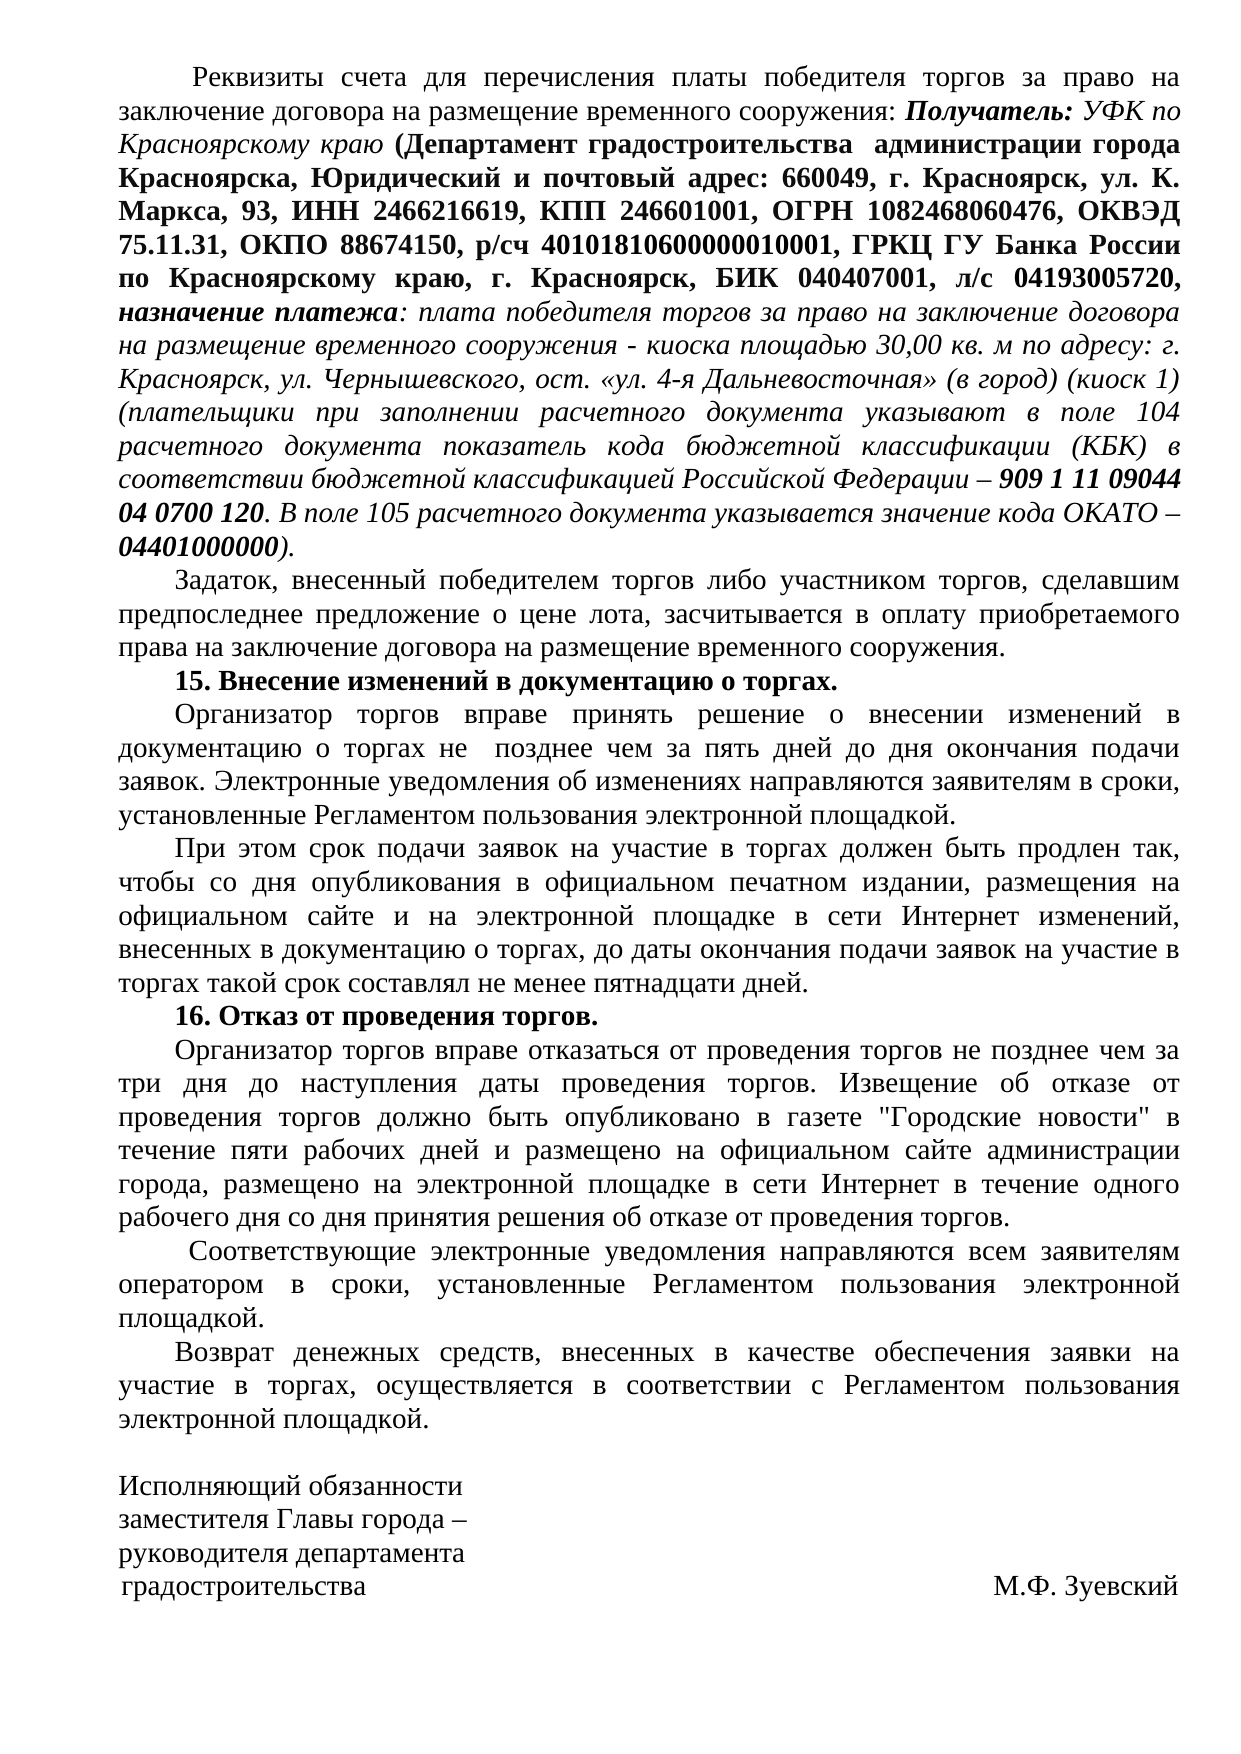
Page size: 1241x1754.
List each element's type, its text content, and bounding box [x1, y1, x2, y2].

text Реквизиты счета для перечисления платы победителя торгов за право на заключение договора на размещение временного сооружения: Получатель: УФК по Красноярскому краю (Департамент градостроительства администрации города Красноярска, Юридический и почтовый адрес: 660049, г. Красноярск, ул. К. Маркса, 93, ИНН 2466216619, КПП 246601001, ОГРН 1082468060476, ОКВЭД 75.11.31, ОКПО 88674150, р/сч 40101810600000010001, ГРКЦ ГУ Банка России по Красноярскому краю, г. Красноярск, БИК 040407001, л/с 04193005720, назначение платежа: плата победителя торгов за право на заключение договора на размещение временного сооружения - киоска площадью 30,00 кв. м по адресу: г. Красноярск, ул. Чернышевского, ост. «ул. 4-я Дальневосточная» (в город) (киоск 1) (плательщики при заполнении расчетного документа указывают в поле 104 расчетного документа показатель кода бюджетной классификации (КБК) в соответствии бюджетной классификацией Российской Федерации – 909 1 11 09044 04 0700 120. В поле 105 расчетного документа указывается значение кода ОКАТО – 04401000000). [118, 59, 1181, 562]
text Организатор торгов вправе принять решение о внесении изменений в документацию о торгах не позднее чем за пять дней до дня окончания подачи заявок. Электронные уведомления об изменениях направляются заявителям в сроки, установленные Регламентом пользования электронной площадкой. [118, 696, 1181, 831]
text Задаток, внесенный победителем торгов либо участником торгов, сделавшим предпоследнее предложение о цене лота, засчитывается в оплату приобретаемого права на заключение договора на размещение временного сооружения. [118, 562, 1181, 663]
text 16. Отказ от проведения торгов. [118, 998, 1181, 1032]
text 15. Внесение изменений в документацию о торгах. [118, 663, 1181, 696]
text Возврат денежных средств, внесенных в качестве обеспечения заявки на участие в торгах, осуществляется в соответствии с Регламентом пользования электронной площадкой. [118, 1334, 1181, 1434]
text При этом срок подачи заявок на участие в торгах должен быть продлен так, чтобы со дня опубликования в официальном печатном издании, размещения на официальном сайте и на электронной площадке в сети Интернет изменений, внесенных в документацию о торгах, до даты окончания подачи заявок на участие в торгах такой срок составлял не менее пятнадцати дней. [118, 831, 1181, 998]
text градостроительства М.Ф. Зуевский [118, 1568, 1181, 1602]
text руководителя департамента [118, 1535, 1181, 1568]
text Соответствующие электронные уведомления направляются всем заявителям оператором в сроки, установленные Регламентом пользования электронной площадкой. [118, 1233, 1181, 1334]
text Организатор торгов вправе отказаться от проведения торгов не позднее чем за три дня до наступления даты проведения торгов. Извещение об отказе от проведения торгов должно быть опубликовано в газете "Городские новости" в течение пяти рабочих дней и размещено на официальном сайте администрации города, размещено на электронной площадке в сети Интернет в течение одного рабочего дня со дня принятия решения об отказе от проведения торгов. [118, 1032, 1181, 1233]
text Исполняющий обязанности [118, 1468, 1181, 1501]
text заместителя Главы города – [118, 1501, 1181, 1535]
